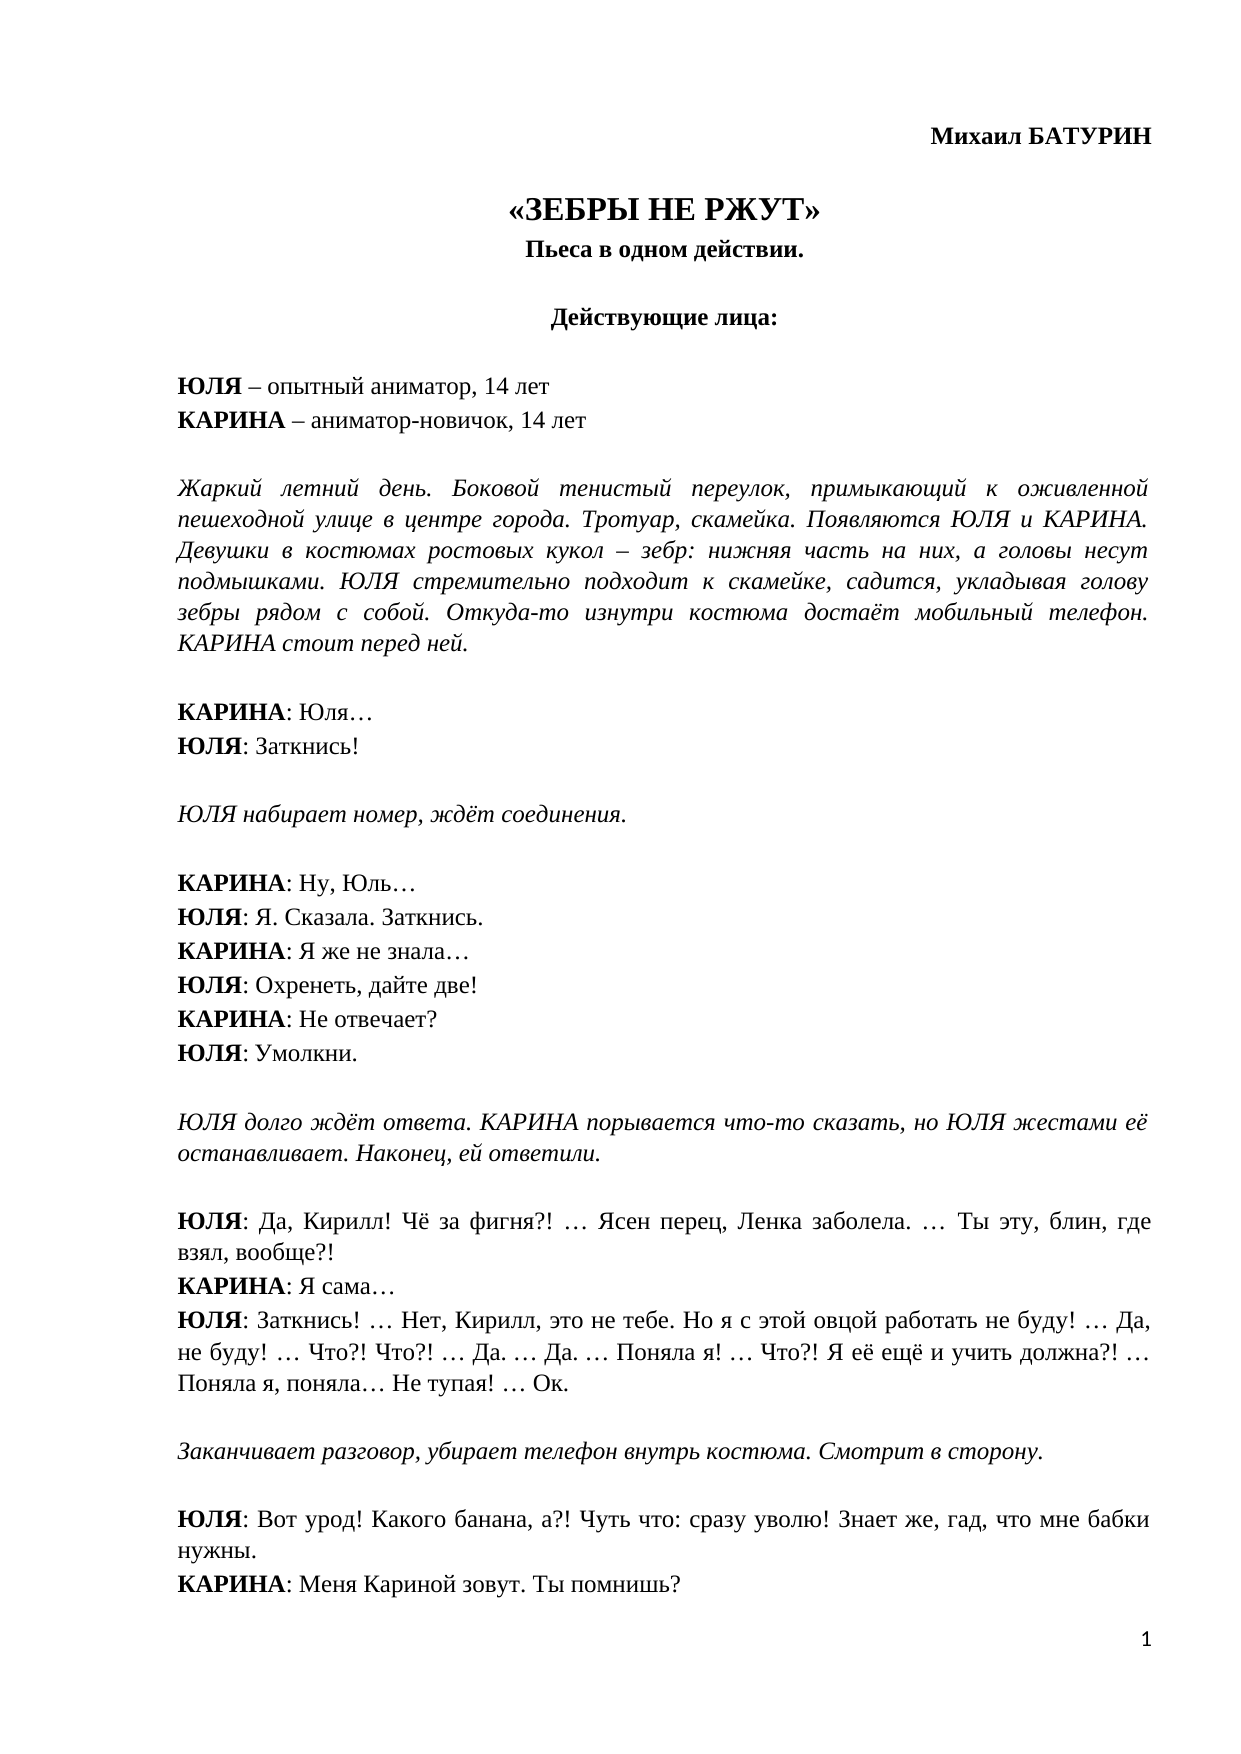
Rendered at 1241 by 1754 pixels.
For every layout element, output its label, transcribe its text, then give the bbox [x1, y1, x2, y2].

text ЮЛЯ: Да, Кирилл! Чё за фигня?! … Ясен перец, Ленка заболела. … Ты эту, блин, где взял, вообще?! [177, 1206, 1152, 1266]
text ЮЛЯ долго ждёт ответа. КАРИНА порывается что-то сказать, но ЮЛЯ жестами её останавливает. Наконец, ей ответили. [177, 1107, 1152, 1167]
text КАРИНА – аниматор-новичок, 14 лет [177, 405, 1152, 434]
text ЮЛЯ – опытный аниматор, 14 лет [177, 371, 1152, 399]
text КАРИНА: Не отвечает? [177, 1004, 1152, 1033]
text ЮЛЯ: Заткнись! [177, 731, 1152, 760]
text Михаил БАТУРИН [177, 121, 1152, 150]
text КАРИНА: Я сама… [177, 1271, 1152, 1300]
text ЮЛЯ: Охренеть, дайте две! [177, 970, 1152, 999]
text Заканчивает разговор, убирает телефон внутрь костюма. Смотрит в сторону. [177, 1436, 1152, 1465]
text ЮЛЯ: Вот урод! Какого банана, а?! Чуть что: сразу уволю! Знает же, гад, что мне бабки нужны. [177, 1504, 1152, 1564]
text «ЗЕБРЫ НЕ РЖУТ» [177, 189, 1152, 228]
text Жаркий летний день. Боковой тенистый переулок, примыкающий к оживленной пешеходной улице в центре города. Тротуар, скамейка. Появляются ЮЛЯ и КАРИНА. Девушки в костюмах ростовых кукол – зебр: нижняя часть на них, а головы несут подмышками. ЮЛЯ стремительно подходит к скамейке, садится, укладывая голову зебры рядом с собой. Откуда-то изнутри костюма достаёт мобильный телефон. КАРИНА стоит перед ней. [177, 473, 1152, 657]
text ЮЛЯ: Заткнись! … Нет, Кирилл, это не тебе. Но я с этой овцой работать не буду! … Да, не буду! … Что?! Что?! … Да. … Да. … Поняла я! … Что?! Я её ещё и учить должна?! … Поняла я, поняла… Не тупая! … Ок. [177, 1306, 1152, 1396]
text ЮЛЯ набирает номер, ждёт соединения. [177, 799, 1152, 828]
text КАРИНА: Юля… [177, 697, 1152, 726]
text ЮЛЯ: Умолкни. [177, 1038, 1152, 1067]
text Действующие лица: [177, 302, 1152, 331]
text КАРИНА: Я же не знала… [177, 936, 1152, 965]
text КАРИНА: Ну, Юль… [177, 868, 1152, 896]
text Пьеса в одном действии. [177, 234, 1152, 263]
text КАРИНА: Меня Кариной зовут. Ты помнишь? [177, 1569, 1152, 1598]
text ЮЛЯ: Я. Сказала. Заткнись. [177, 902, 1152, 931]
